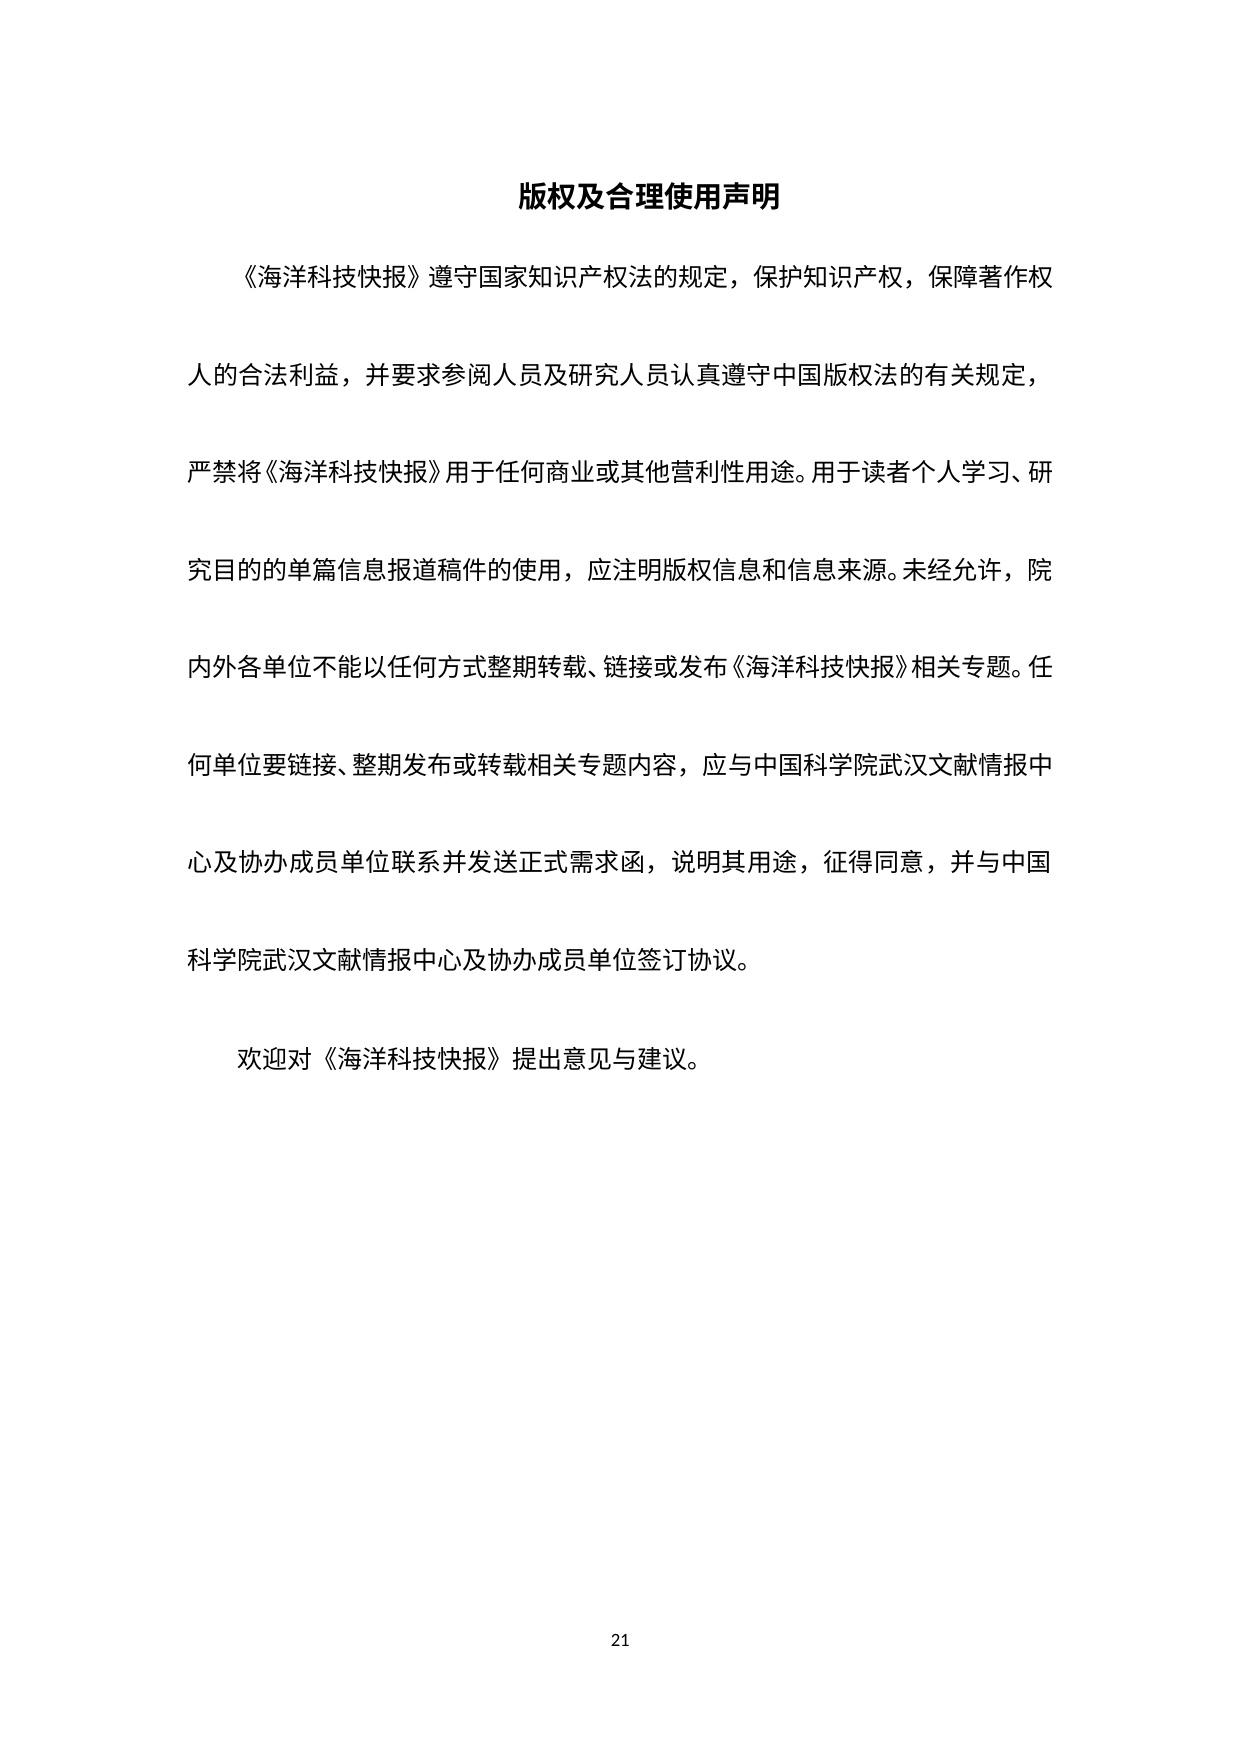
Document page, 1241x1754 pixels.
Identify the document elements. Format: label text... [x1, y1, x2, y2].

text 《海洋科技快报》遵守国家知识产权法的规定，保护知识产权，保障著作权人的合法利益，并要求参阅人员及研究人员认真遵守中国版权法的有关规定，严禁将《海洋科技快报》用于任何商业或其他营利性用途。用于读者个人学习、研究目的的单篇信息报道稿件的使用，应注明版权信息和信息来源。未经允许，院内外各单位不能以任何方式整期转载、链接或发布《海洋科技快报》相关专题。任何单位要链接、整期发布或转载相关专题内容，应与中国科学院武汉文献情报中心及协办成员单位联系并发送正式需求函，说明其用途，征得同意，并与中国科学院武汉文献情报中心及协办成员单位签订协议。 [187, 243, 1053, 991]
text 欢迎对《海洋科技快报》提出意见与建议。 [187, 1025, 1053, 1090]
text 版权及合理使用声明 [187, 162, 1053, 227]
